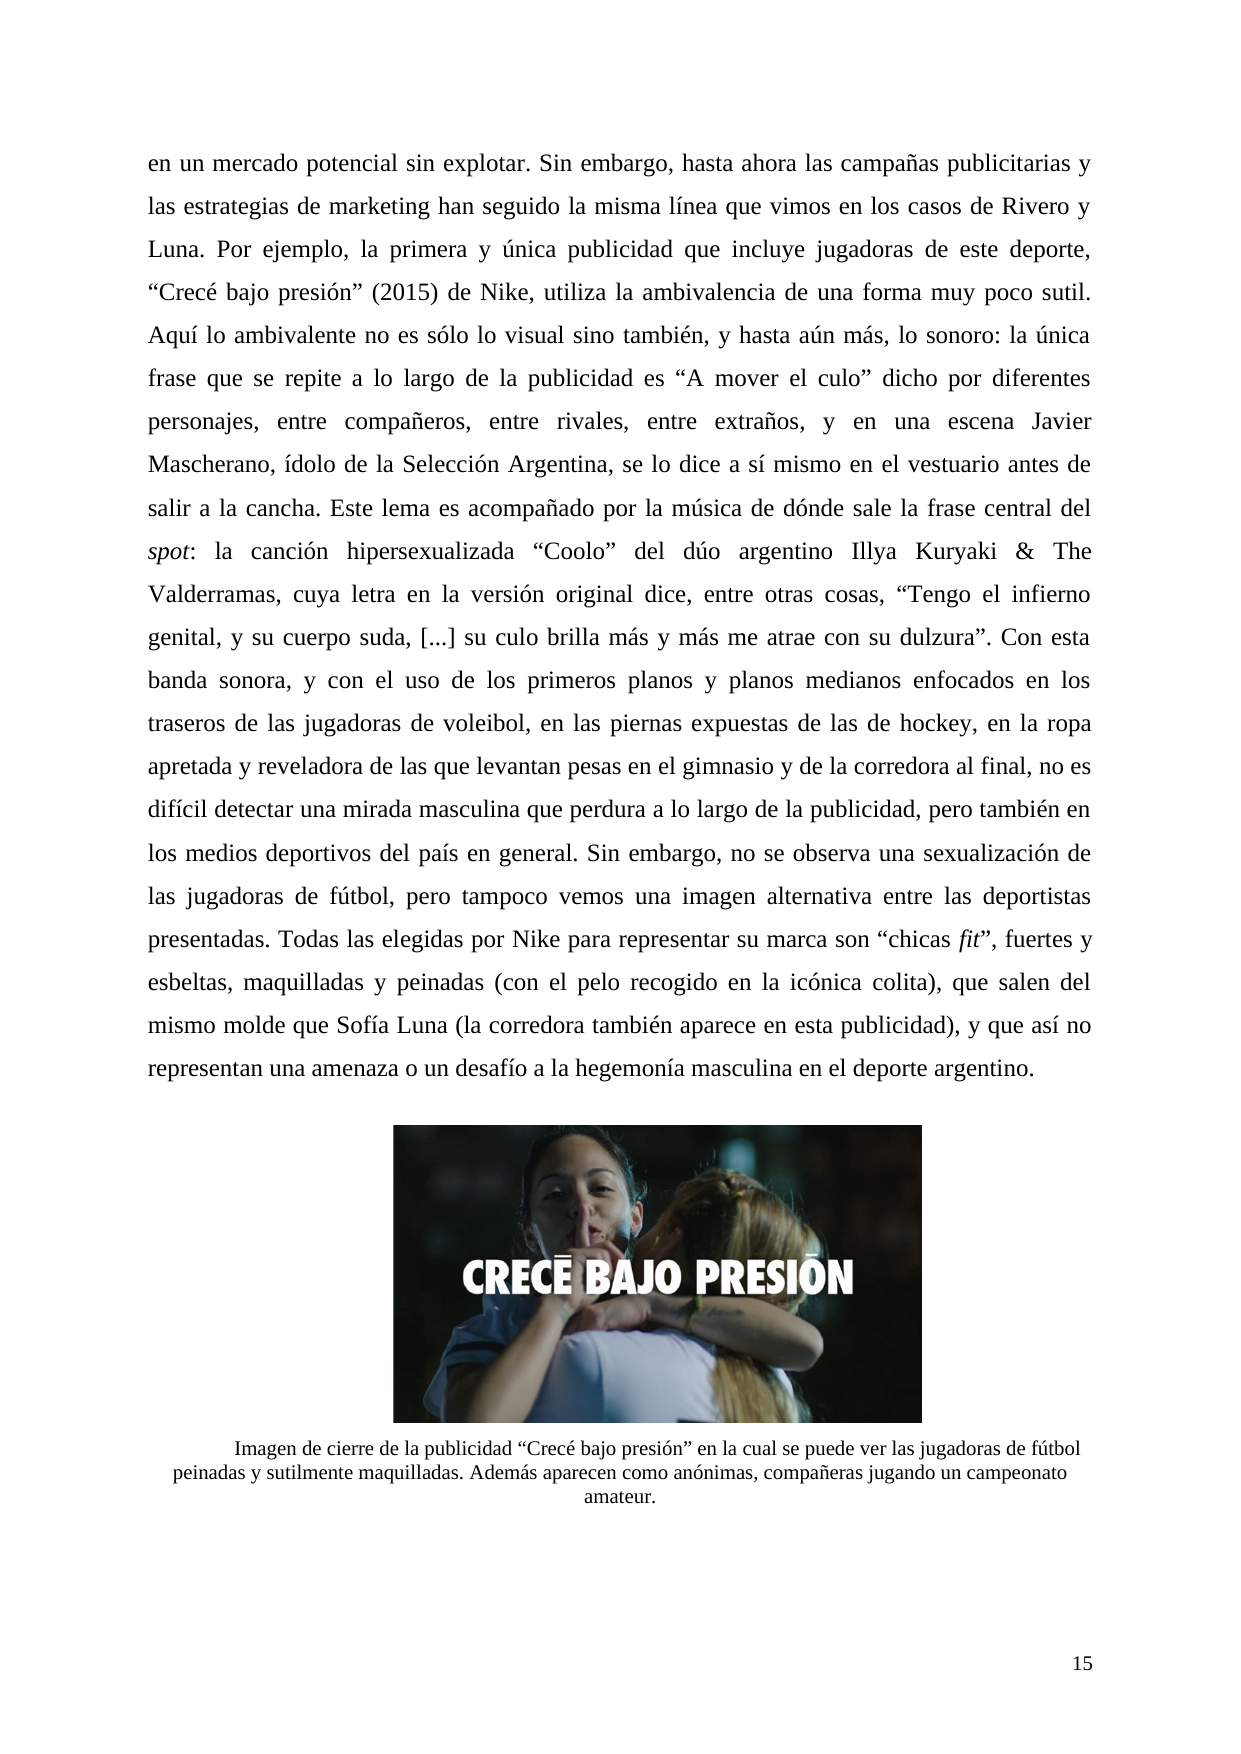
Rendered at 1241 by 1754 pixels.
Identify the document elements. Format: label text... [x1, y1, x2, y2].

text Imagen de cierre de la publicidad “Crecé bajo presión” en la cual se puede ver las jugadoras de fútbol peinadas y sutilmente maquilladas. Además aparecen como anónimas, compañeras jugando un campeonato amateur. [148, 1436, 1092, 1508]
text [148, 148, 1092, 1082]
picture [393, 1125, 922, 1423]
